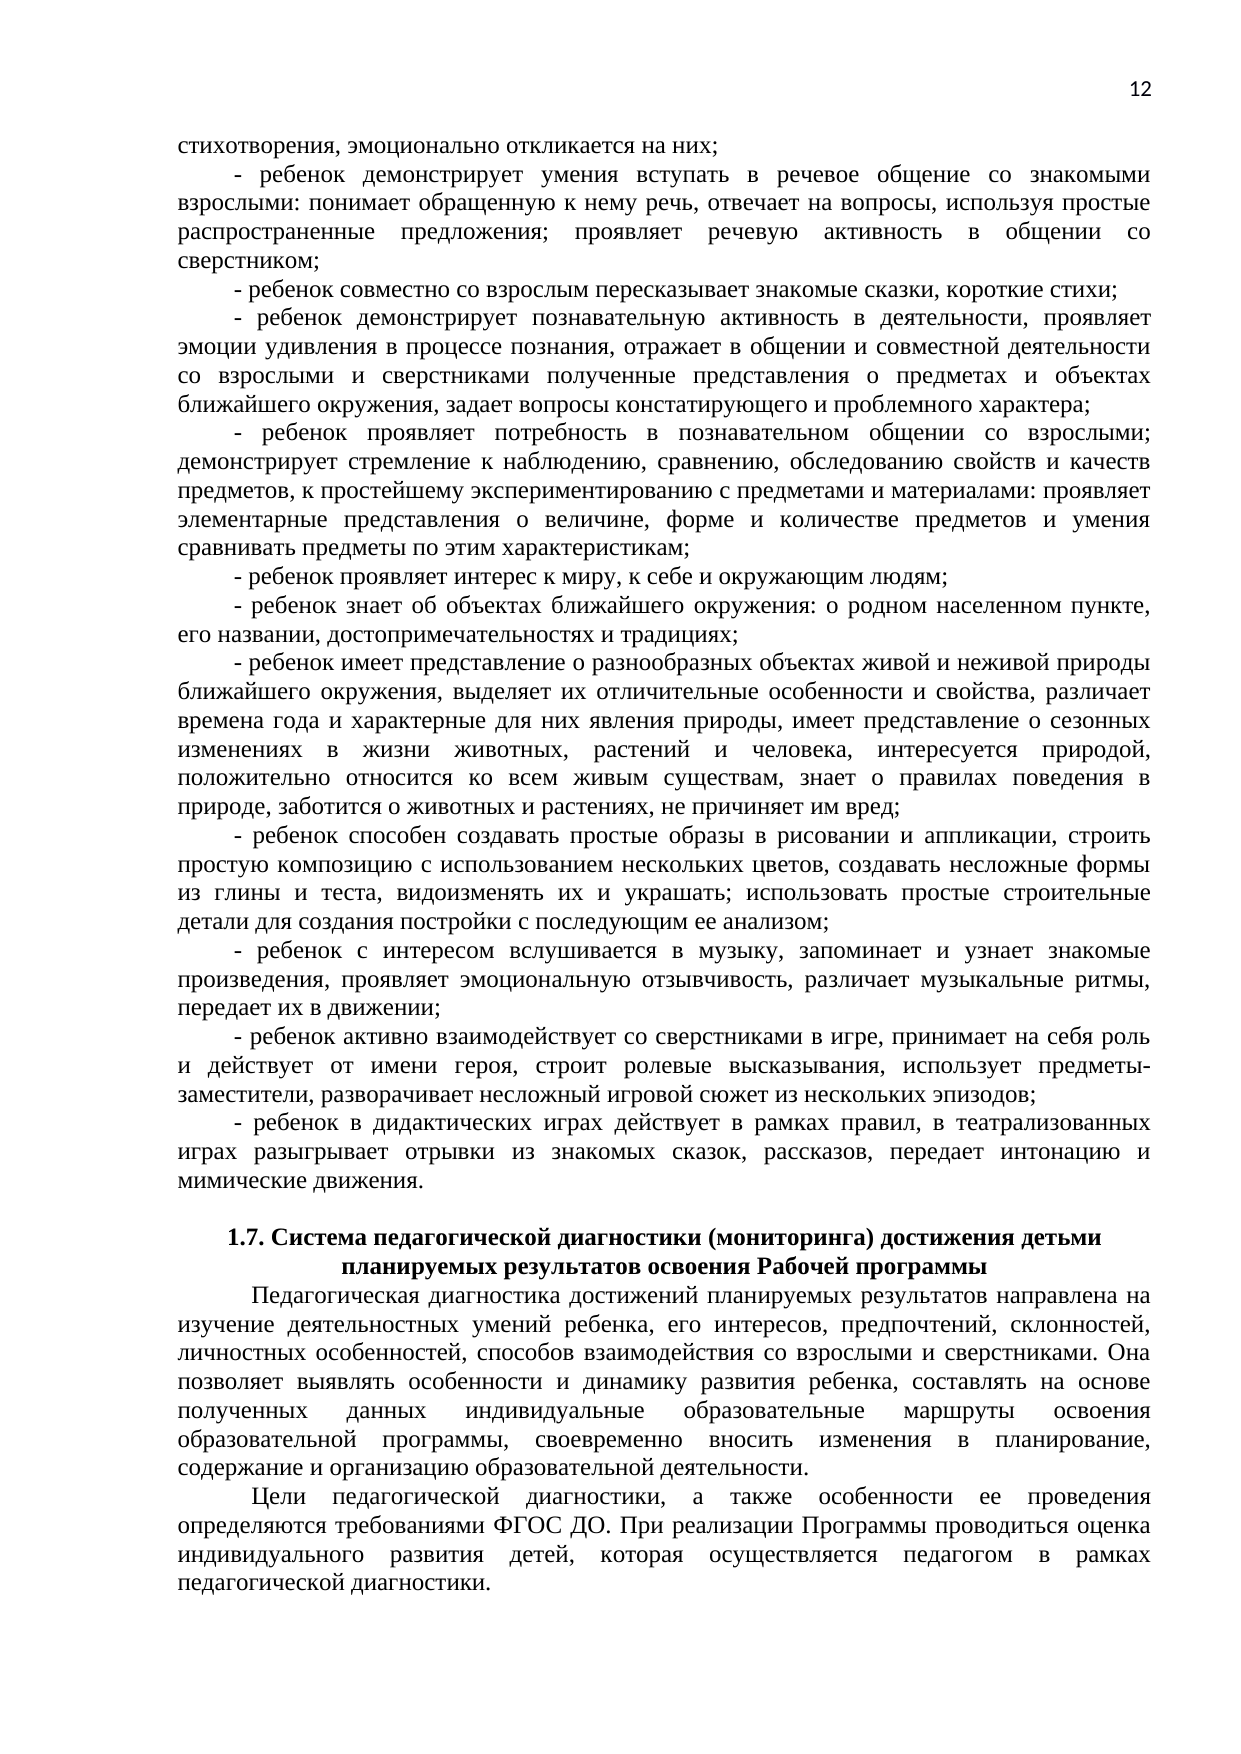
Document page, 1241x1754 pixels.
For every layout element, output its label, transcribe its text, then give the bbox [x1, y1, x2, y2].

text Педагогическая диагностика достижений планируемых результатов направлена на изучение деятельностных умений ребенка, его интересов, предпочтений, склонностей, личностных особенностей, способов взаимодействия со взрослыми и сверстниками. Она позволяет выявлять особенности и динамику развития ребенка, составлять на основе полученных данных индивидуальные образовательные маршруты освоения образовательной программы, своевременно вносить изменения в планирование, содержание и организацию образовательной деятельности. [177, 1280, 1152, 1481]
text - ребенок знает об объектах ближайшего окружения: о родном населенном пункте, его названии, достопримечательностях и традициях; [177, 590, 1152, 647]
text 1.7. Система педагогической диагностики (мониторинга) достижения детьми планируемых результатов освоения Рабочей программы [177, 1222, 1152, 1280]
text - ребенок с интересом вслушивается в музыку, запоминает и узнает знакомые произведения, проявляет эмоциональную отзывчивость, различает музыкальные ритмы, передает их в движении; [177, 935, 1152, 1021]
text - ребенок демонстрирует познавательную активность в деятельности, проявляет эмоции удивления в процессе познания, отражает в общении и совместной деятельности со взрослыми и сверстниками полученные представления о предметах и объектах ближайшего окружения, задает вопросы констатирующего и проблемного характера; [177, 302, 1152, 417]
text - ребенок совместно со взрослым пересказывает знакомые сказки, короткие стихи; [177, 274, 1152, 302]
text - ребенок проявляет потребность в познавательном общении со взрослыми; демонстрирует стремление к наблюдению, сравнению, обследованию свойств и качеств предметов, к простейшему экспериментированию с предметами и материалами: проявляет элементарные представления о величине, форме и количестве предметов и умения сравнивать предметы по этим характеристикам; [177, 417, 1152, 561]
text - ребенок имеет представление о разнообразных объектах живой и неживой природы ближайшего окружения, выделяет их отличительные особенности и свойства, различает времена года и характерные для них явления природы, имеет представление о сезонных изменениях в жизни животных, растений и человека, интересуется природой, положительно относится ко всем живым существам, знает о правилах поведения в природе, заботится о животных и растениях, не причиняет им вред; [177, 647, 1152, 820]
text - ребенок проявляет интерес к миру, к себе и окружающим людям; [177, 561, 1152, 590]
text - ребенок в дидактических играх действует в рамках правил, в театрализованных играх разыгрывает отрывки из знакомых сказок, рассказов, передает интонацию и мимические движения. [177, 1107, 1152, 1194]
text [177, 130, 1152, 159]
text Цели педагогической диагностики, а также особенности ее проведения определяются требованиями ФГОС ДО. При реализации Программы проводиться оценка индивидуального развития детей, которая осуществляется педагогом в рамках педагогической диагностики. [177, 1481, 1152, 1596]
text - ребенок способен создавать простые образы в рисовании и аппликации, строить простую композицию с использованием нескольких цветов, создавать несложные формы из глины и теста, видоизменять их и украшать; использовать простые строительные детали для создания постройки с последующим ее анализом; [177, 820, 1152, 935]
text - ребенок активно взаимодействует со сверстниками в игре, принимает на себя роль и действует от имени героя, строит ролевые высказывания, использует предметы-заместители, разворачивает несложный игровой сюжет из нескольких эпизодов; [177, 1021, 1152, 1107]
text - ребенок демонстрирует умения вступать в речевое общение со знакомыми взрослыми: понимает обращенную к нему речь, отвечает на вопросы, используя простые распространенные предложения; проявляет речевую активность в общении со сверстником; [177, 159, 1152, 274]
